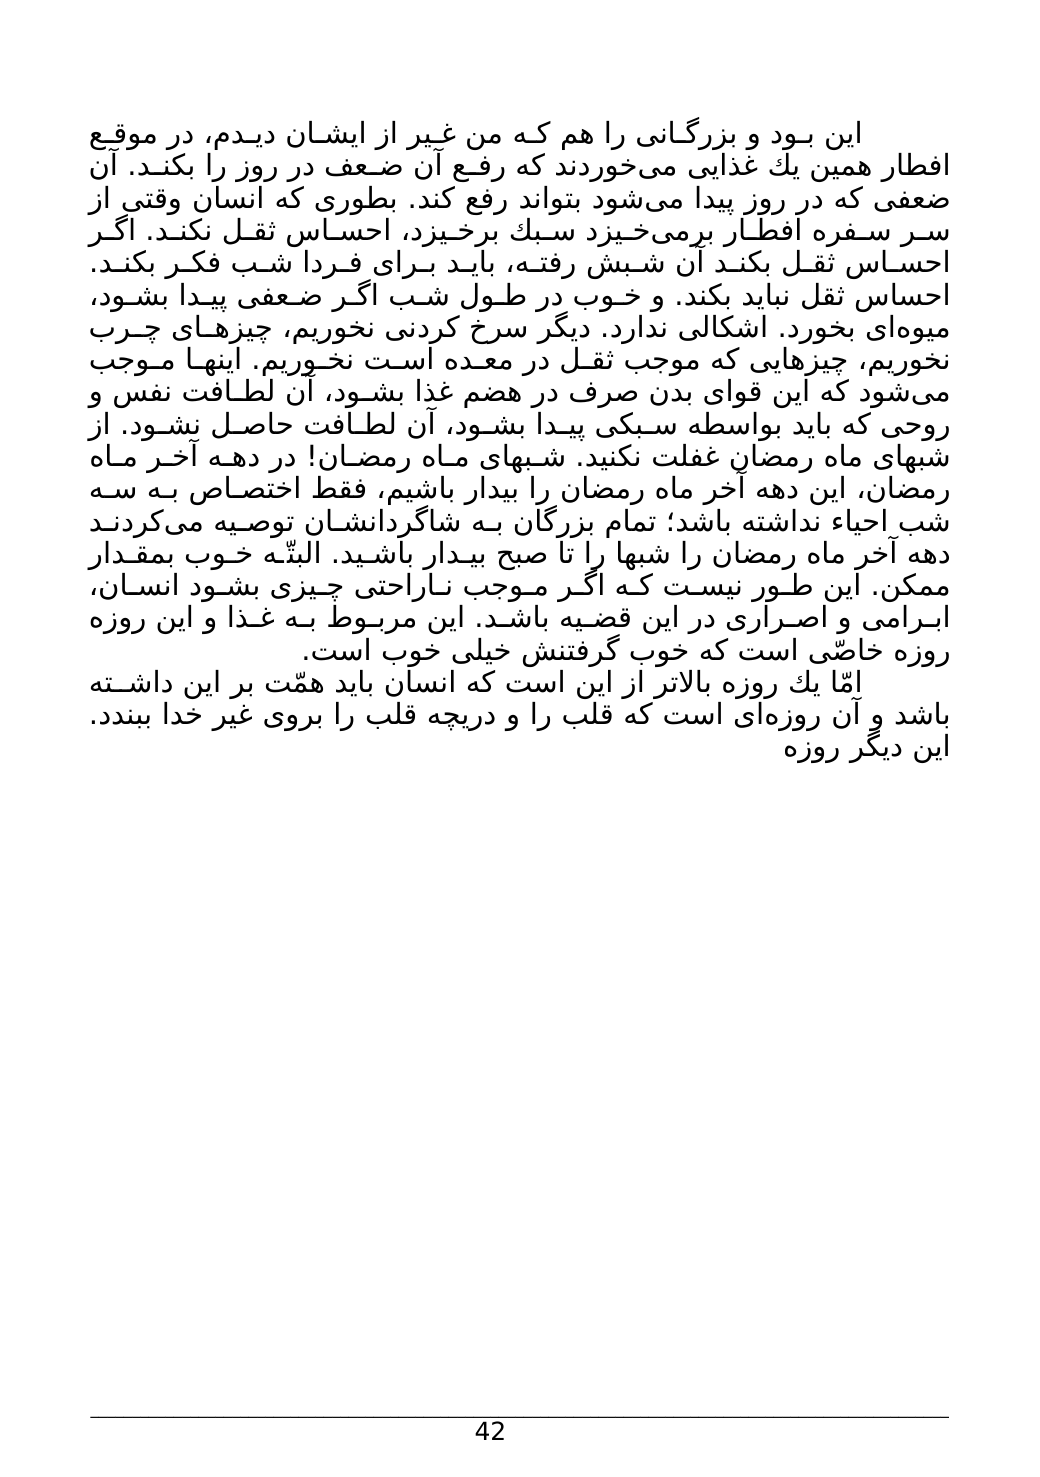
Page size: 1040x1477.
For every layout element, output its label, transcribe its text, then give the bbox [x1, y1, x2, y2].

text امّا یك روزه بالاتر از این است كه انسان باید همّت بر این داشته باشد و آن روزه‌ای است كه قلب را و دریچه قلب را بروی غیر خدا ببندد. این دیگر روزه‌ [89, 667, 951, 764]
text این بود و بزرگانی را هم كه من غیر از ایشان دیدم، در موقع افطار همین یك غذایی می‌خوردند كه رفع آن ضعف در روز را بكند. آن ضعفی كه در روز پیدا می‌شود بتواند رفع كند. بطوری كه انسان وقتی از سر سفره افطار برمی‌خیزد سبك برخیزد، احساس ثقل نكند. اگر احساس ثقل بكند آن شبش رفته، باید برای فردا شب فكر بكند. احساس ثقل نباید بكند. و خوب در طول شب اگر ضعفی پیدا بشود، میوه‌ای بخورد. اشكالی ندارد. دیگر سرخ كردنی نخوریم، چیزهای چرب نخوریم، چیزهایی كه موجب ثقل در معده است نخوریم. اینها موجب می‌شود كه این قوای بدن صرف در هضم غذا بشود، آن لطافت نفس و روحی كه باید بواسطه سبكی پیدا بشود، آن لطافت حاصل نشود. از شبهای ماه رمضان غفلت نكنید. شبهای ماه رمضان! در دهه آخر ماه رمضان، این دهه آخر ماه رمضان را بیدار باشیم، فقط اختصاص به سه شب احیاء نداشته باشد؛ تمام بزرگان به شاگردانشان توصیه می‌كردند دهه آخر ماه رمضان را شبها را تا صبح بیدار باشید. البتّه خوب بمقدار ممكن. این طور نیست كه اگر موجب ناراحتی چیزی بشود انسان، ابرامی و اصراری در این قضیه باشد. این مربوط به غذا و این روزه روزه خاصّی است كه خوب گرفتنش خیلی خوب است. [89, 118, 951, 667]
